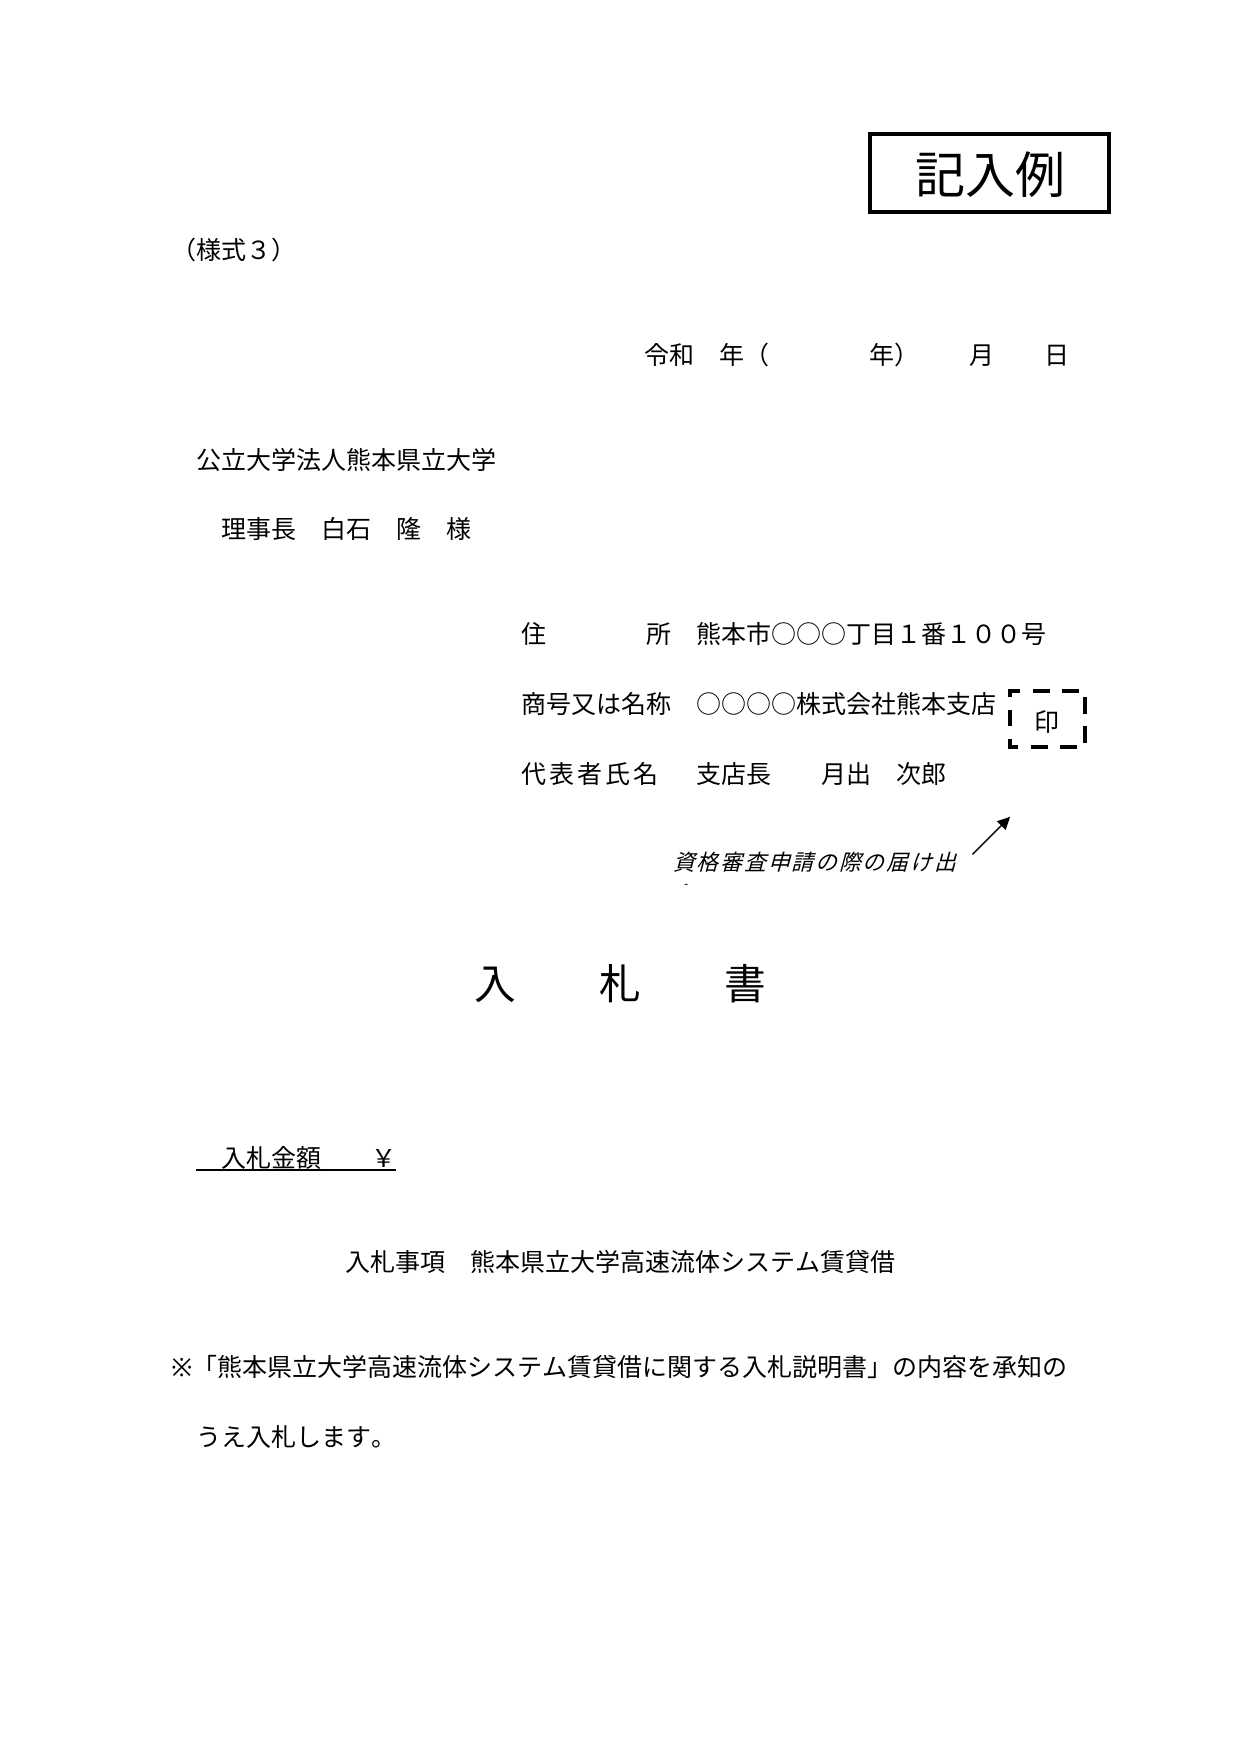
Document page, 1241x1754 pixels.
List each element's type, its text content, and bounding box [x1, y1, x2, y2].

text 住 所 熊本市○○○丁目１番１００号 [171, 598, 1069, 668]
text 公立大学法人熊本県立大学 [171, 423, 1069, 493]
text 入 札 書 [171, 947, 1069, 1017]
text 商号又は名称 ○○○○株式会社熊本支店 [171, 668, 1069, 737]
text 入札事項 熊本県立大学高速流体システム賃貸借 [171, 1226, 1069, 1296]
text ※「熊本県立大学高速流体システム賃貸借に関する入札説明書」の内容を承知のうえ入札します。 [171, 1331, 1069, 1470]
text 入札金額 ￥ [171, 1121, 1069, 1191]
text 理事長 白石 隆 様 [171, 493, 1069, 563]
text 代表者氏名 支店長 月出 次郎 [434, 737, 1069, 807]
text 令和 年（ 年） 月 日 [171, 319, 1069, 388]
text （様式３） [171, 214, 1069, 284]
